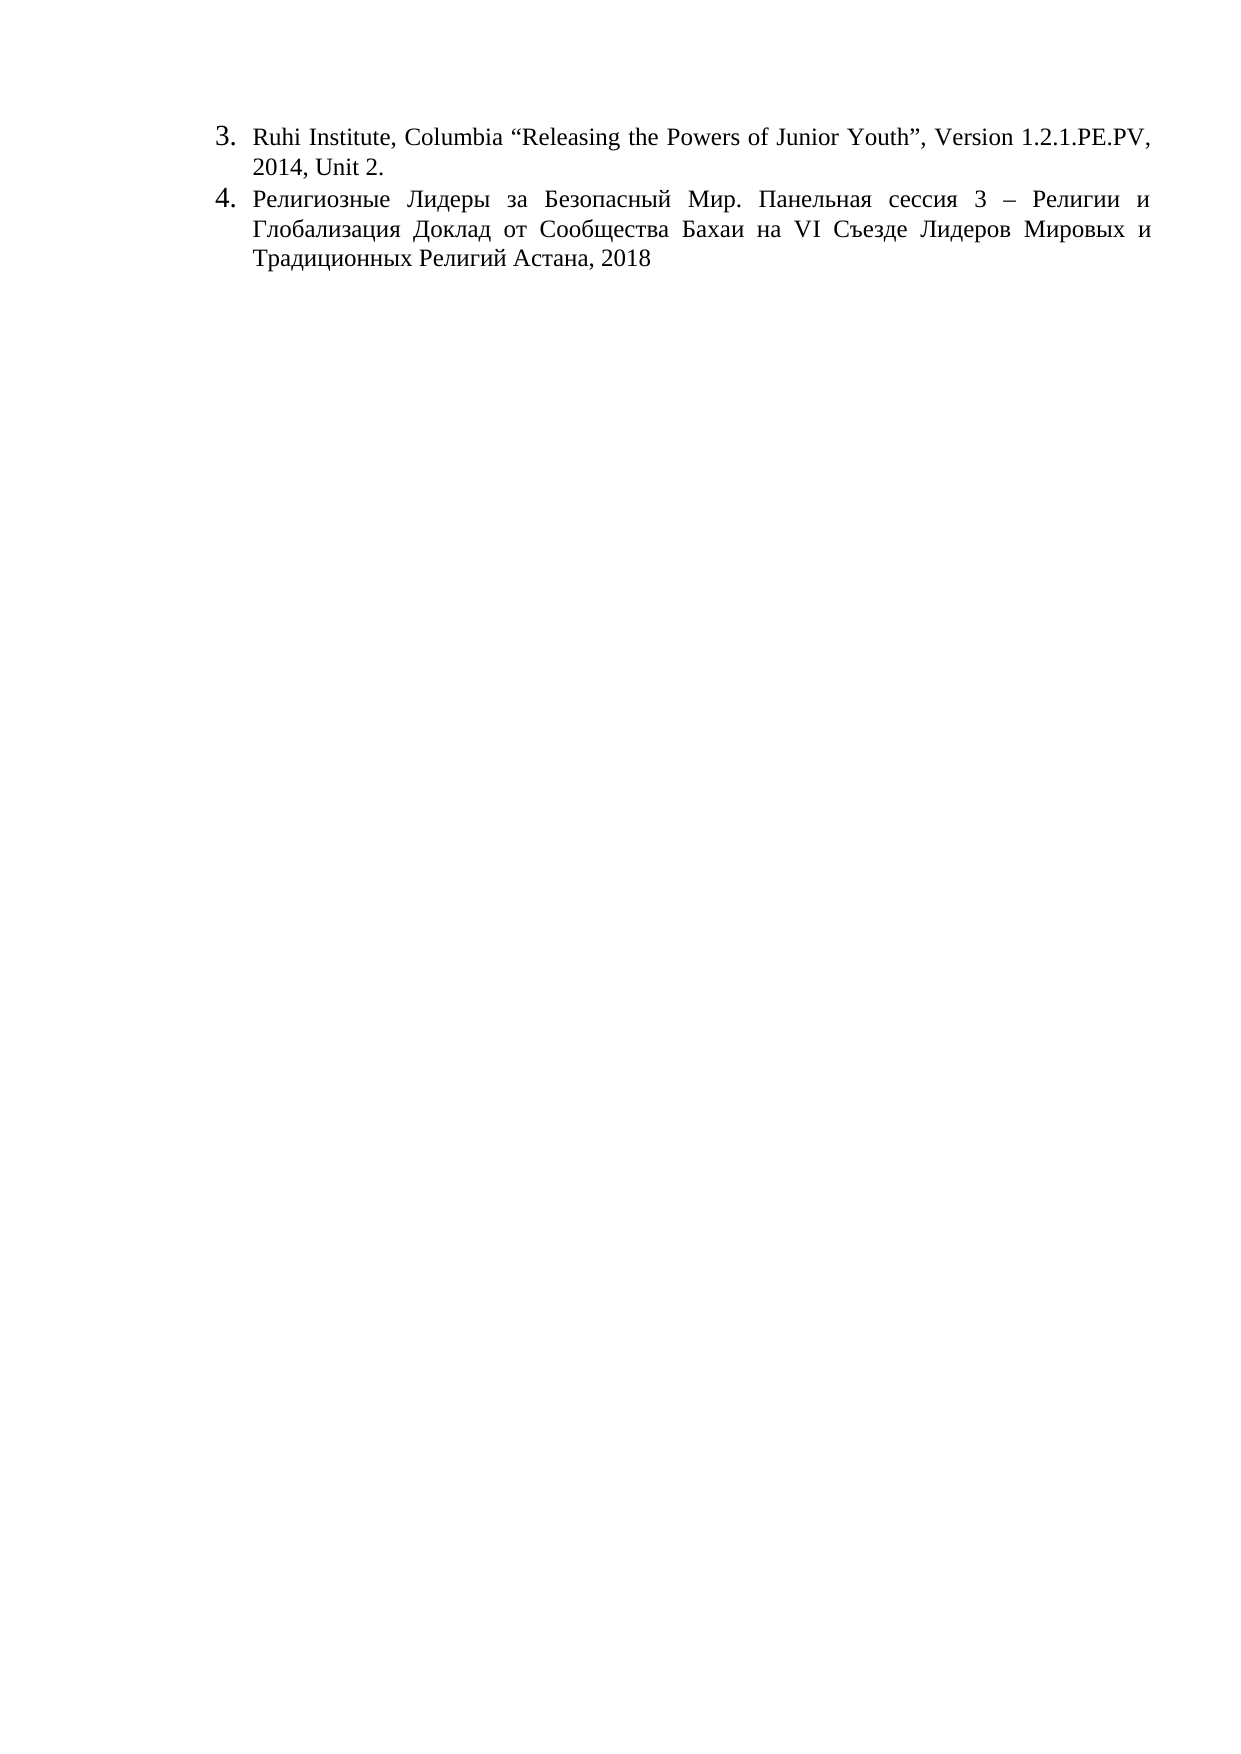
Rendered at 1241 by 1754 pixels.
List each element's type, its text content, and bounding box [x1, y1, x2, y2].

list Религиозные Лидеры за Безопасный Мир. Панельная сессия 3 – Религии и Глобализация Доклад от Сообщества Бахаи на VI Съезде Лидеров Мировых и Традиционных Религий Астана, 2018 [215, 180, 1152, 271]
list Ruhi Institute, Columbia “Releasing the Powers of Junior Youth”, Version 1.2.1.PE.PV, 2014, Unit 2. [215, 118, 1152, 180]
